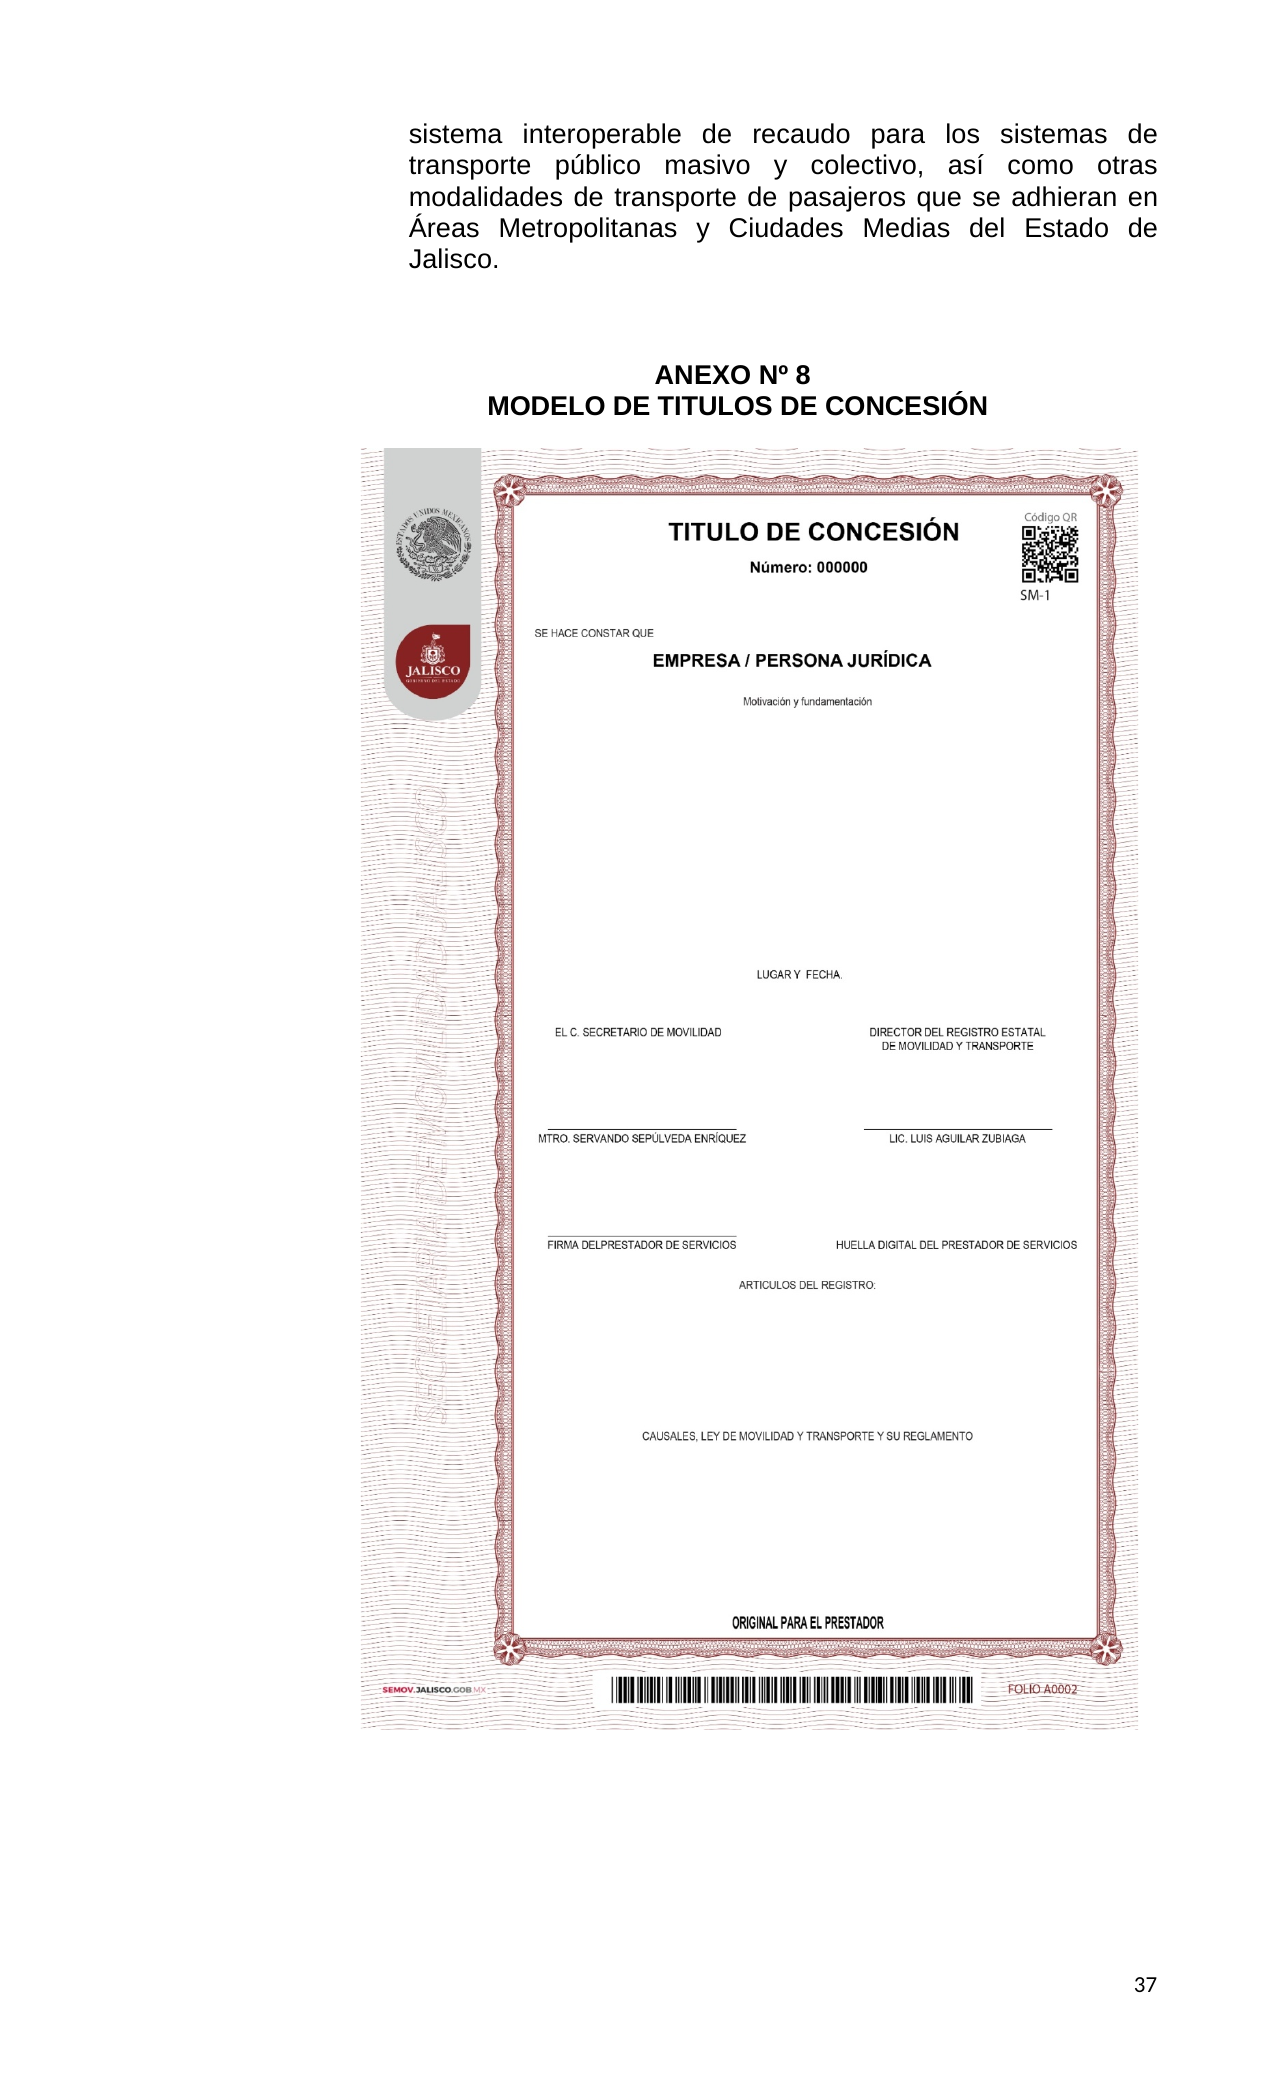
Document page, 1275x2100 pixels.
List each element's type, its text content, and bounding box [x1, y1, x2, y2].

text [408, 118, 1159, 274]
picture [360, 448, 1139, 1725]
text ANEXO Nº 8 [313, 359, 1152, 390]
text MODELO DE TITULOS DE CONCESIÓN [313, 390, 1163, 421]
